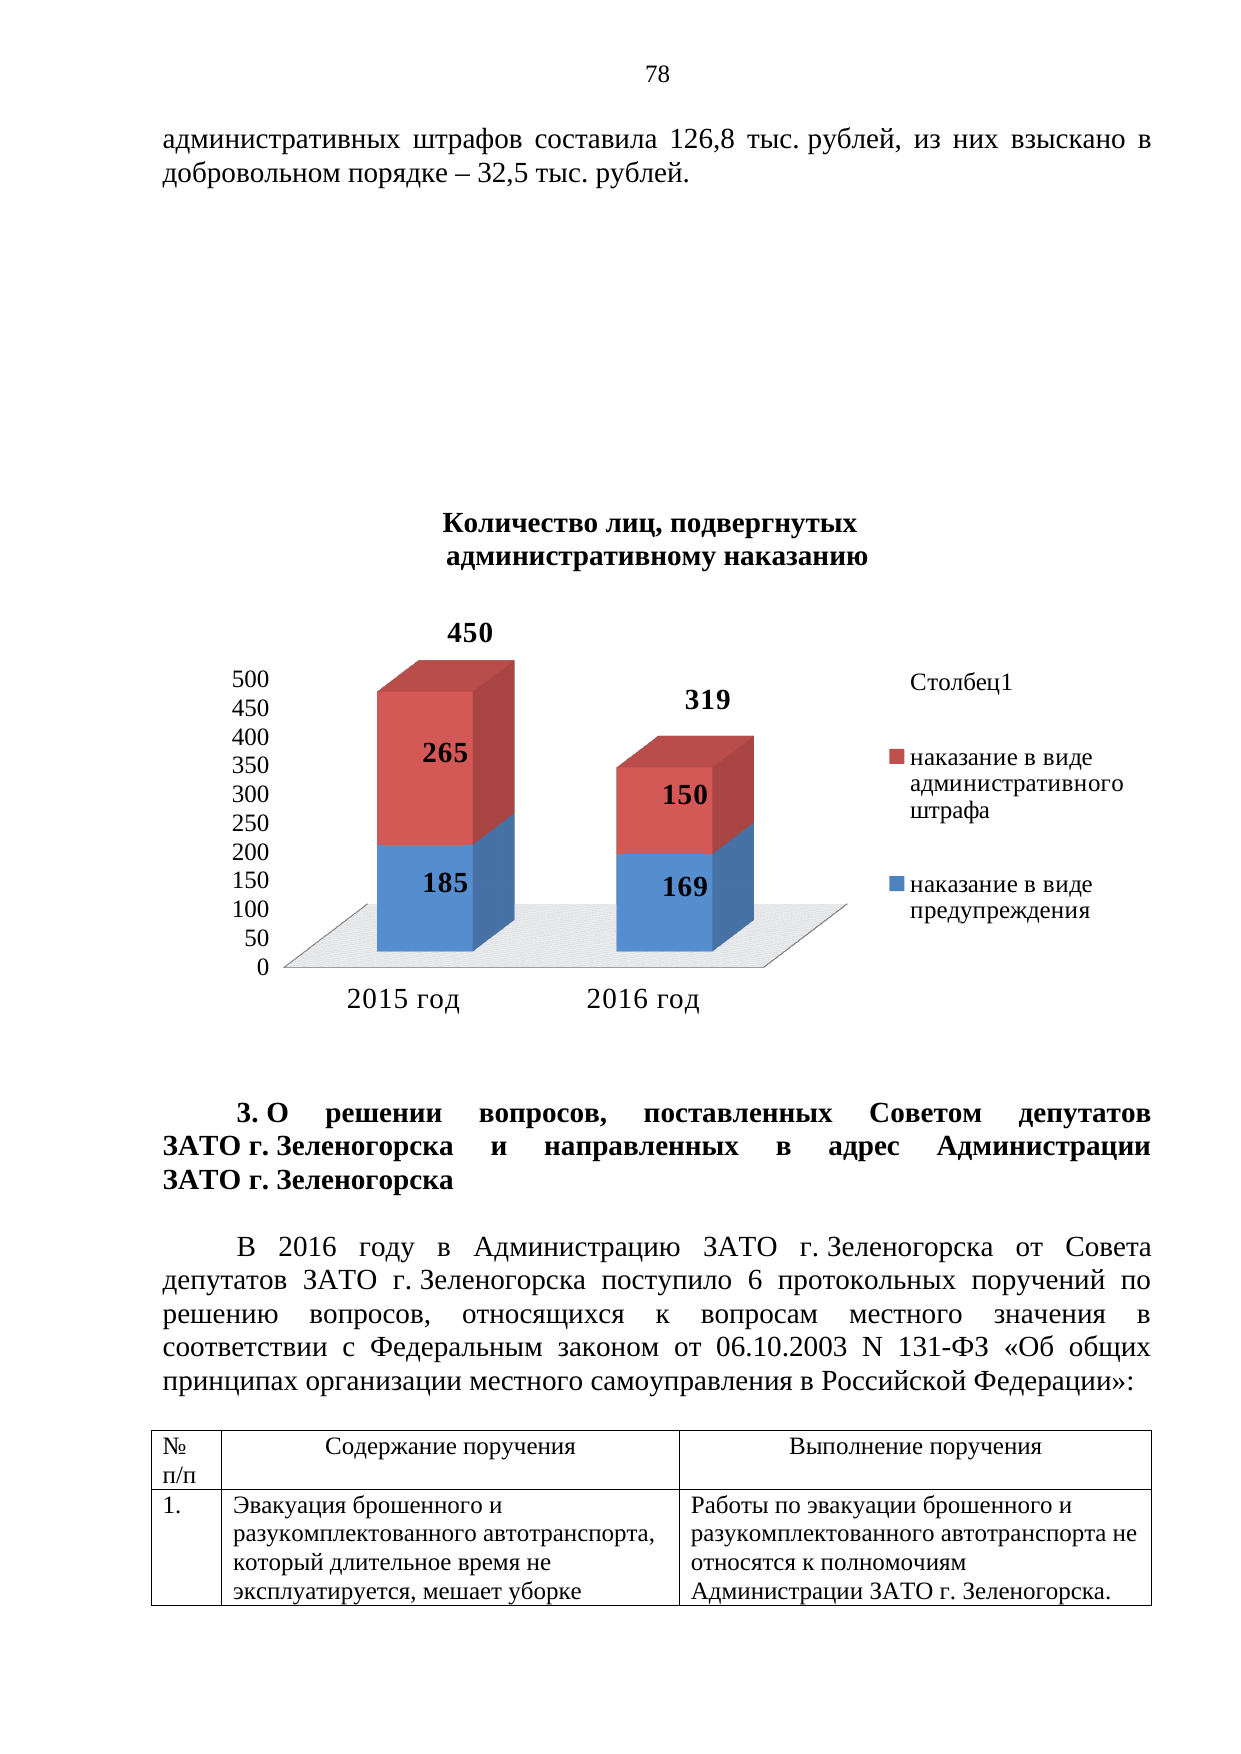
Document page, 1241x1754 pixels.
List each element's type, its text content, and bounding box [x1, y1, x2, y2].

table_header Содержание поручения [222, 1431, 679, 1489]
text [162, 121, 1152, 188]
text В 2016 году в Администрацию ЗАТО г. Зеленогорска от Совета депутатов ЗАТО г. Зеленогорска поступило 6 протокольных поручений по решению вопросов, относящихся к вопросам местного значения в соответствии с Федеральным законом от 06.10.2003 N 131-ФЗ «Об общих принципах организации местного самоуправления в Российской Федерации»: [162, 1229, 1152, 1397]
list административному наказанию [162, 538, 1152, 572]
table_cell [222, 1490, 679, 1605]
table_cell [680, 1490, 1151, 1605]
table_header № п/п [152, 1431, 221, 1489]
list О решении вопросов, поставленных Советом депутатов ЗАТО г. Зеленогорска и направленных в адрес Администрации ЗАТО г. Зеленогорска [162, 1095, 1152, 1195]
list Количество лиц, подвергнутых [162, 505, 1152, 538]
table_cell 1. [152, 1490, 221, 1605]
table_header Выполнение поручения [680, 1431, 1151, 1489]
